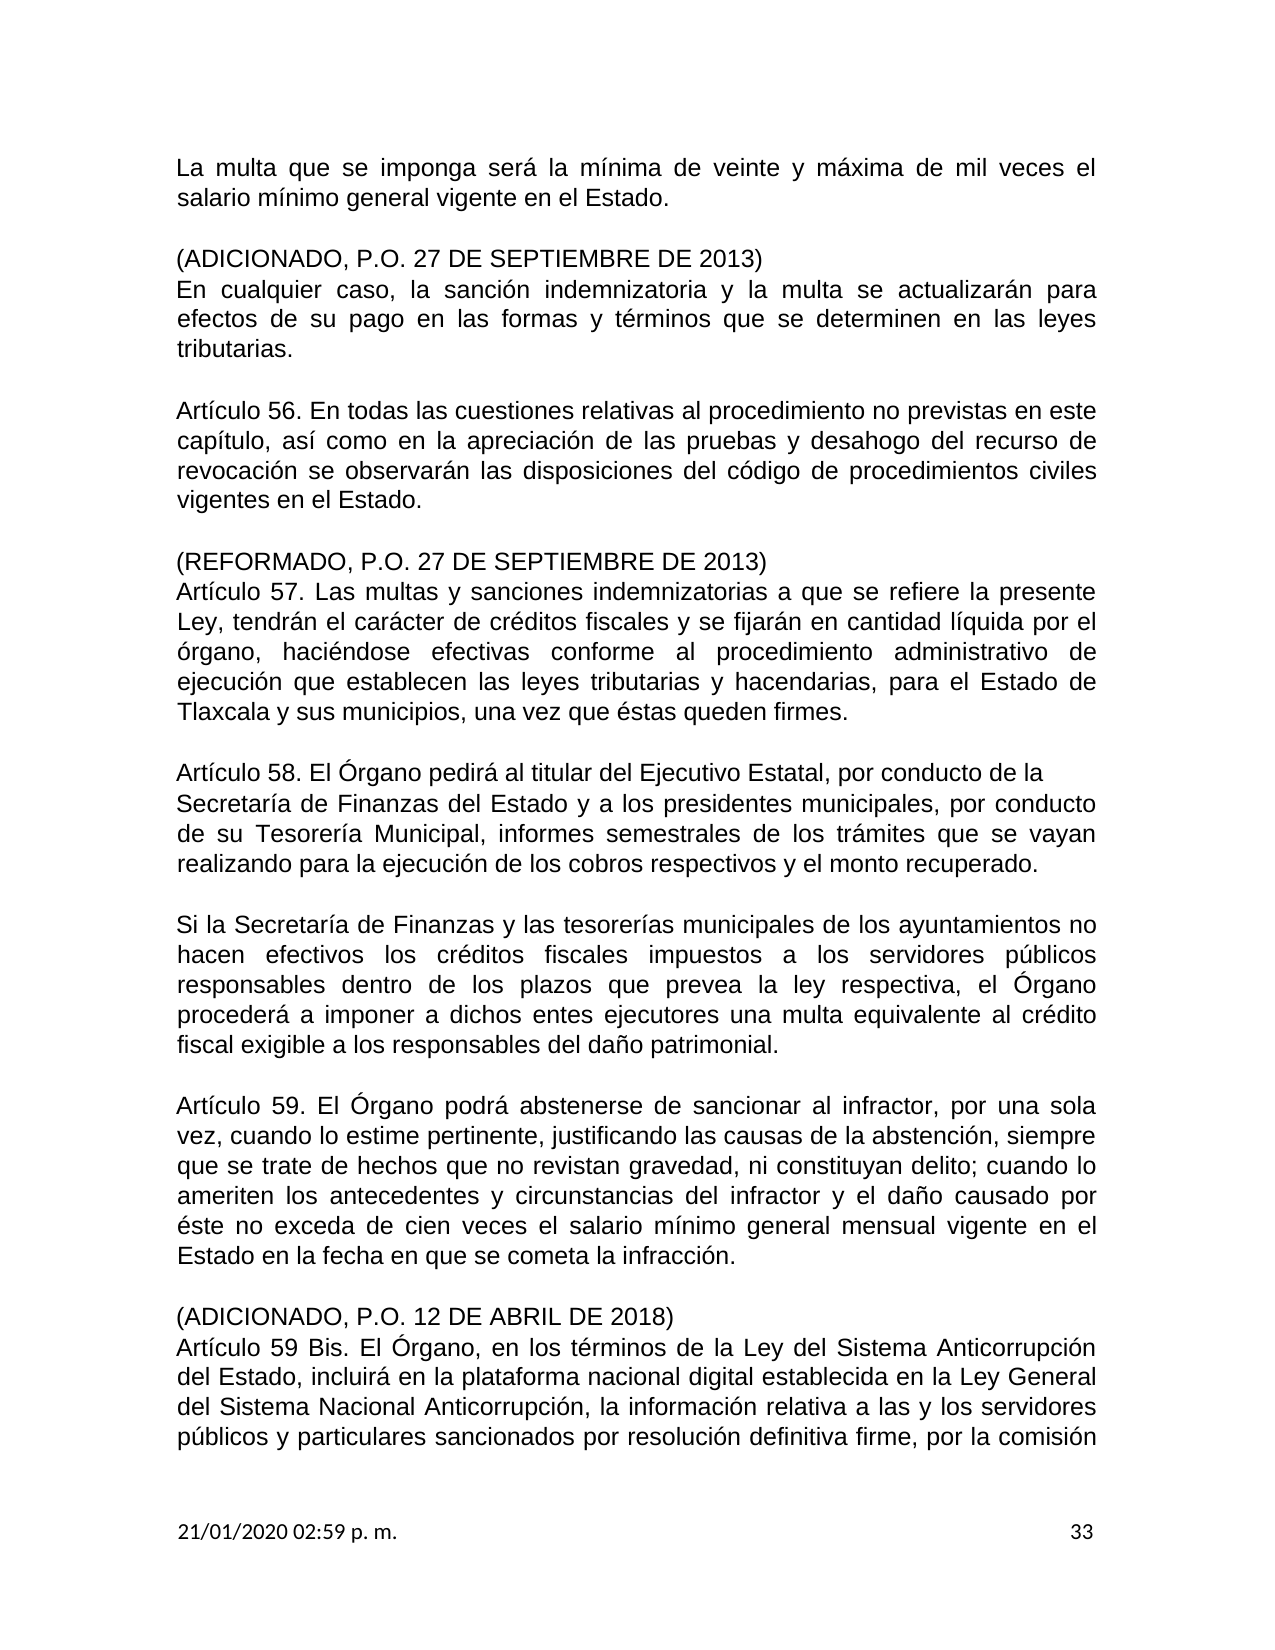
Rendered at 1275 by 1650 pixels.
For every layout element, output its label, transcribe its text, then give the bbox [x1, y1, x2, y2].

text Artículo 58. El Órgano pedirá al titular del Ejecutivo Estatal, por conducto de la [176, 758, 1098, 787]
text Artículo 57. Las multas y sanciones indemnizatorias a que se refiere la presente Ley, tendrán el carácter de créditos fiscales y se fijarán en cantidad líquida por el órgano, haciéndose efectivas conforme al procedimiento administrativo de ejecución que establecen las leyes tributarias y hacendarias, para el Estado de Tlaxcala y sus municipios, una vez que éstas queden firmes. [176, 577, 1098, 726]
text Si la Secretaría de Finanzas y las tesorerías municipales de los ayuntamientos no hacen efectivos los créditos fiscales impuestos a los servidores públicos responsables dentro de los plazos que prevea la ley respectiva, el Órgano procederá a imponer a dichos entes ejecutores una multa equivalente al crédito fiscal exigible a los responsables del daño patrimonial. [176, 910, 1098, 1058]
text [176, 244, 1098, 273]
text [176, 1332, 1098, 1451]
text Artículo 59. El Órgano podrá abstenerse de sancionar al infractor, por una sola vez, cuando lo estime pertinente, justificando las causas de la abstención, siempre que se trate de hechos que no revistan gravedad, ni constituyan delito; cuando lo ameriten los antecedentes y circunstancias del infractor y el daño causado por éste no exceda de cien veces el salario mínimo general mensual vigente en el Estado en la fecha en que se cometa la infracción. [176, 1091, 1098, 1269]
text (ADICIONADO, P.O. 12 DE ABRIL DE 2018) [176, 1302, 1098, 1331]
text Artículo 56. En todas las cuestiones relativas al procedimiento no previstas en este capítulo, así como en la apreciación de las pruebas y desahogo del recurso de revocación se observarán las disposiciones del código de procedimientos civiles vigentes en el Estado. [176, 396, 1098, 514]
text (REFORMADO, P.O. 27 DE SEPTIEMBRE DE 2013) [176, 547, 1098, 576]
text En cualquier caso, la sanción indemnizatoria y la multa se actualizarán para efectos de su pago en las formas y términos que se determinen en las leyes tributarias. [176, 274, 1098, 363]
text Secretaría de Finanzas del Estado y a los presidentes municipales, por conducto de su Tesorería Municipal, informes semestrales de los trámites que se vayan realizando para la ejecución de los cobros respectivos y el monto recuperado. [176, 789, 1098, 877]
text La multa que se imponga será la mínima de veinte y máxima de mil veces el salario mínimo general vigente en el Estado. [176, 153, 1098, 211]
